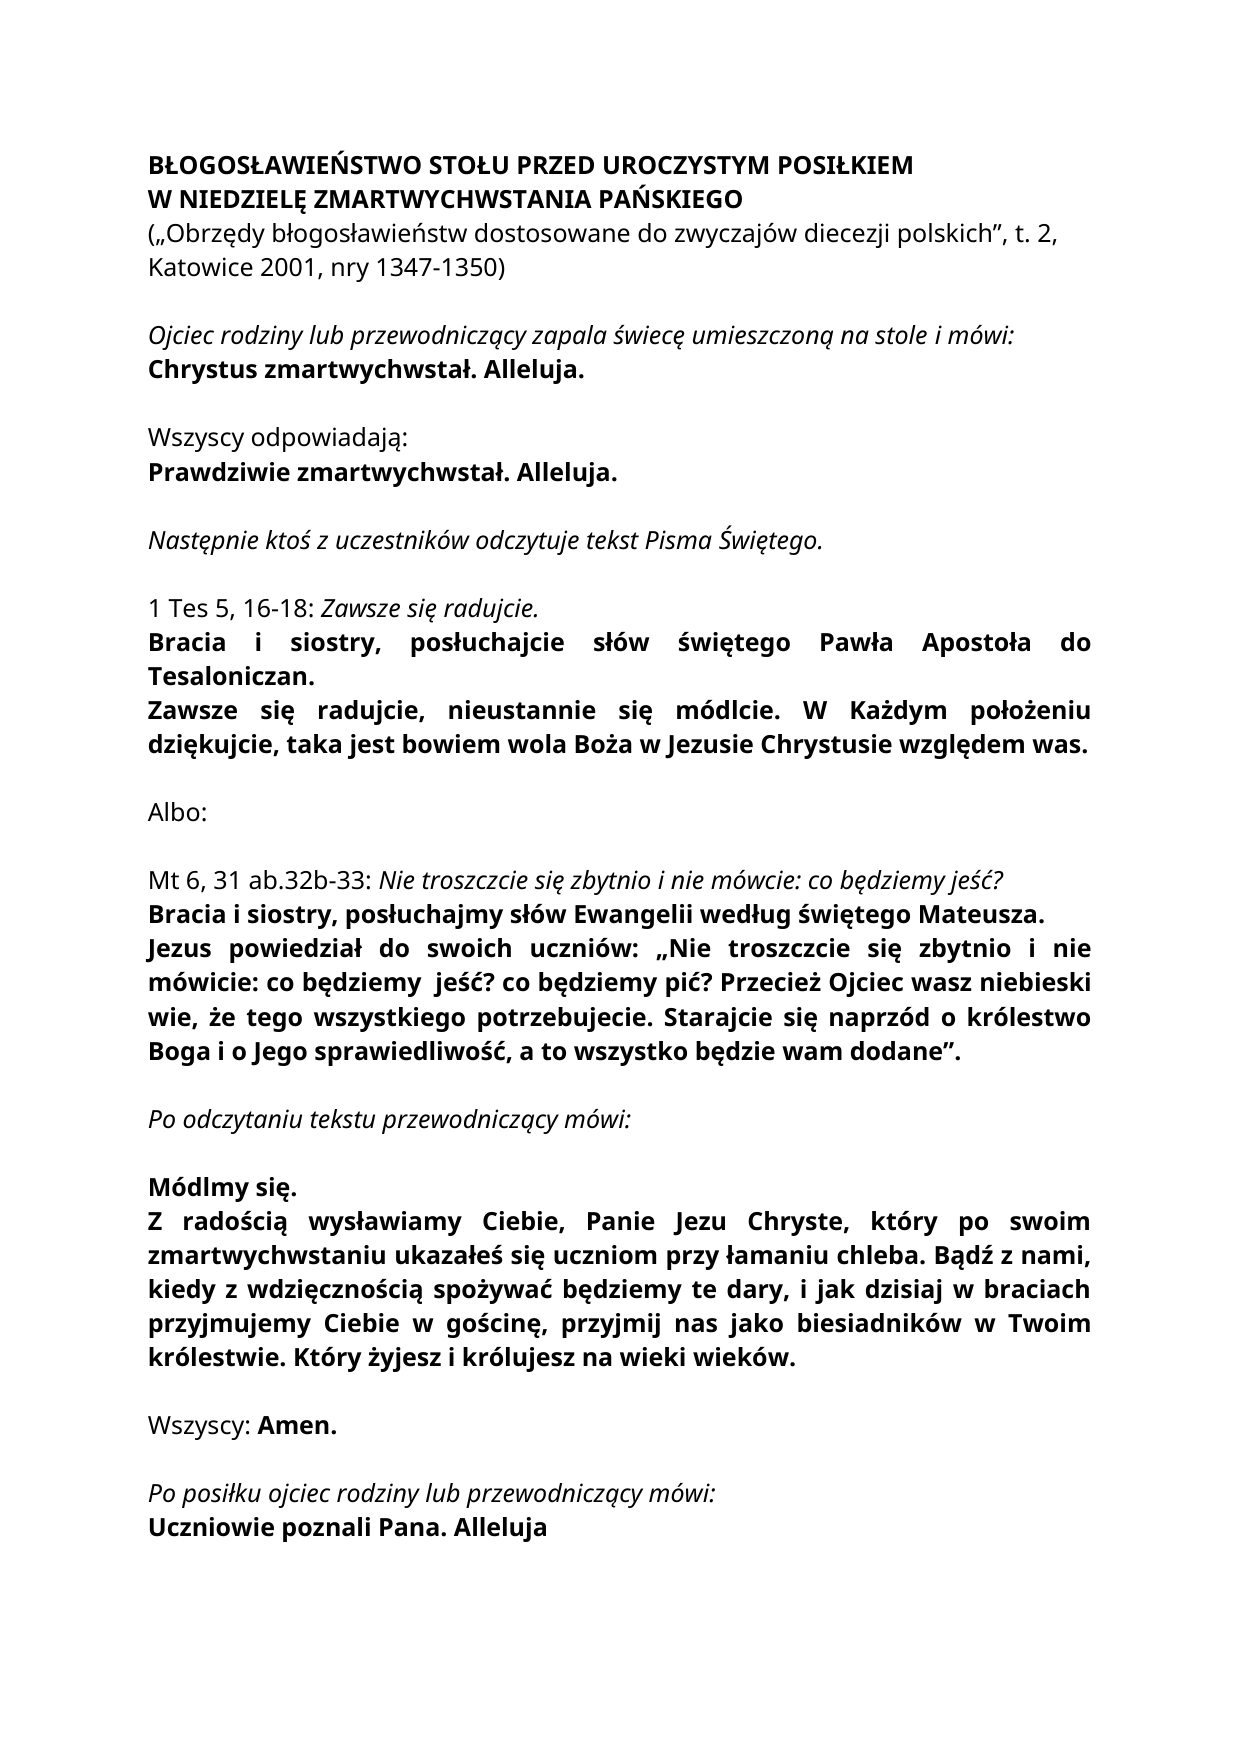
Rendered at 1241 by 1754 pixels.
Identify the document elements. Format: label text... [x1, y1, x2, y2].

text Jezus powiedział do swoich uczniów: „Nie troszczcie się zbytnio i nie mówicie: co będziemy jeść? co będziemy pić? Przecież Ojciec wasz niebieski wie, że tego wszystkiego potrzebujecie. Starajcie się naprzód o królestwo Boga i o Jego sprawiedliwość, a to wszystko będzie wam dodane”. [148, 931, 1093, 1067]
text Po odczytaniu tekstu przewodniczący mówi: [148, 1101, 1093, 1135]
text Zawsze się radujcie, nieustannie się módlcie. W Każdym położeniu dziękujcie, taka jest bowiem wola Boża w Jezusie Chrystusie względem was. [148, 693, 1093, 761]
text Bracia i siostry, posłuchajcie słów świętego Pawła Apostoła do Tesaloniczan. [148, 624, 1093, 693]
text Uczniowie poznali Pana. Alleluja [148, 1510, 1093, 1544]
text Bracia i siostry, posłuchajmy słów Ewangelii według świętego Mateusza. [148, 897, 1093, 931]
text Następnie ktoś z uczestników odczytuje tekst Pisma Świętego. [148, 522, 1093, 556]
text („Obrzędy błogosławieństw dostosowane do zwyczajów diecezji polskich”, t. 2, Katowice 2001, nry 1347-1350) [148, 216, 1093, 284]
text Z radością wysławiamy Ciebie, Panie Jezu Chryste, który po swoim zmartwychwstaniu ukazałeś się uczniom przy łamaniu chleba. Bądź z nami, kiedy z wdzięcznością spożywać będziemy te dary, i jak dzisiaj w braciach przyjmujemy Ciebie w gościnę, przyjmij nas jako biesiadników w Twoim królestwie. Który żyjesz i królujesz na wieki wieków. [148, 1203, 1093, 1374]
text Chrystus zmartwychwstał. Alleluja. [148, 352, 1093, 386]
text Wszyscy: Amen. [148, 1408, 1093, 1442]
text BŁOGOSŁAWIEŃSTWO STOŁU PRZED UROCZYSTYM POSIŁKIEM W NIEDZIELĘ ZMARTWYCHWSTANIA PAŃSKIEGO [148, 148, 1093, 216]
text Ojciec rodziny lub przewodniczący zapala świecę umieszczoną na stole i mówi: [148, 318, 1093, 352]
text Po posiłku ojciec rodziny lub przewodniczący mówi: [148, 1476, 1093, 1510]
text Módlmy się. [148, 1169, 1093, 1203]
text Albo: [148, 795, 1093, 829]
text Wszyscy odpowiadają: [148, 420, 1093, 454]
text 1 Tes 5, 16-18: Zawsze się radujcie. [148, 590, 1093, 624]
text Prawdziwie zmartwychwstał. Alleluja. [148, 454, 1093, 488]
text Mt 6, 31 ab.32b-33: Nie troszczcie się zbytnio i nie mówcie: co będziemy jeść? [148, 863, 1093, 897]
